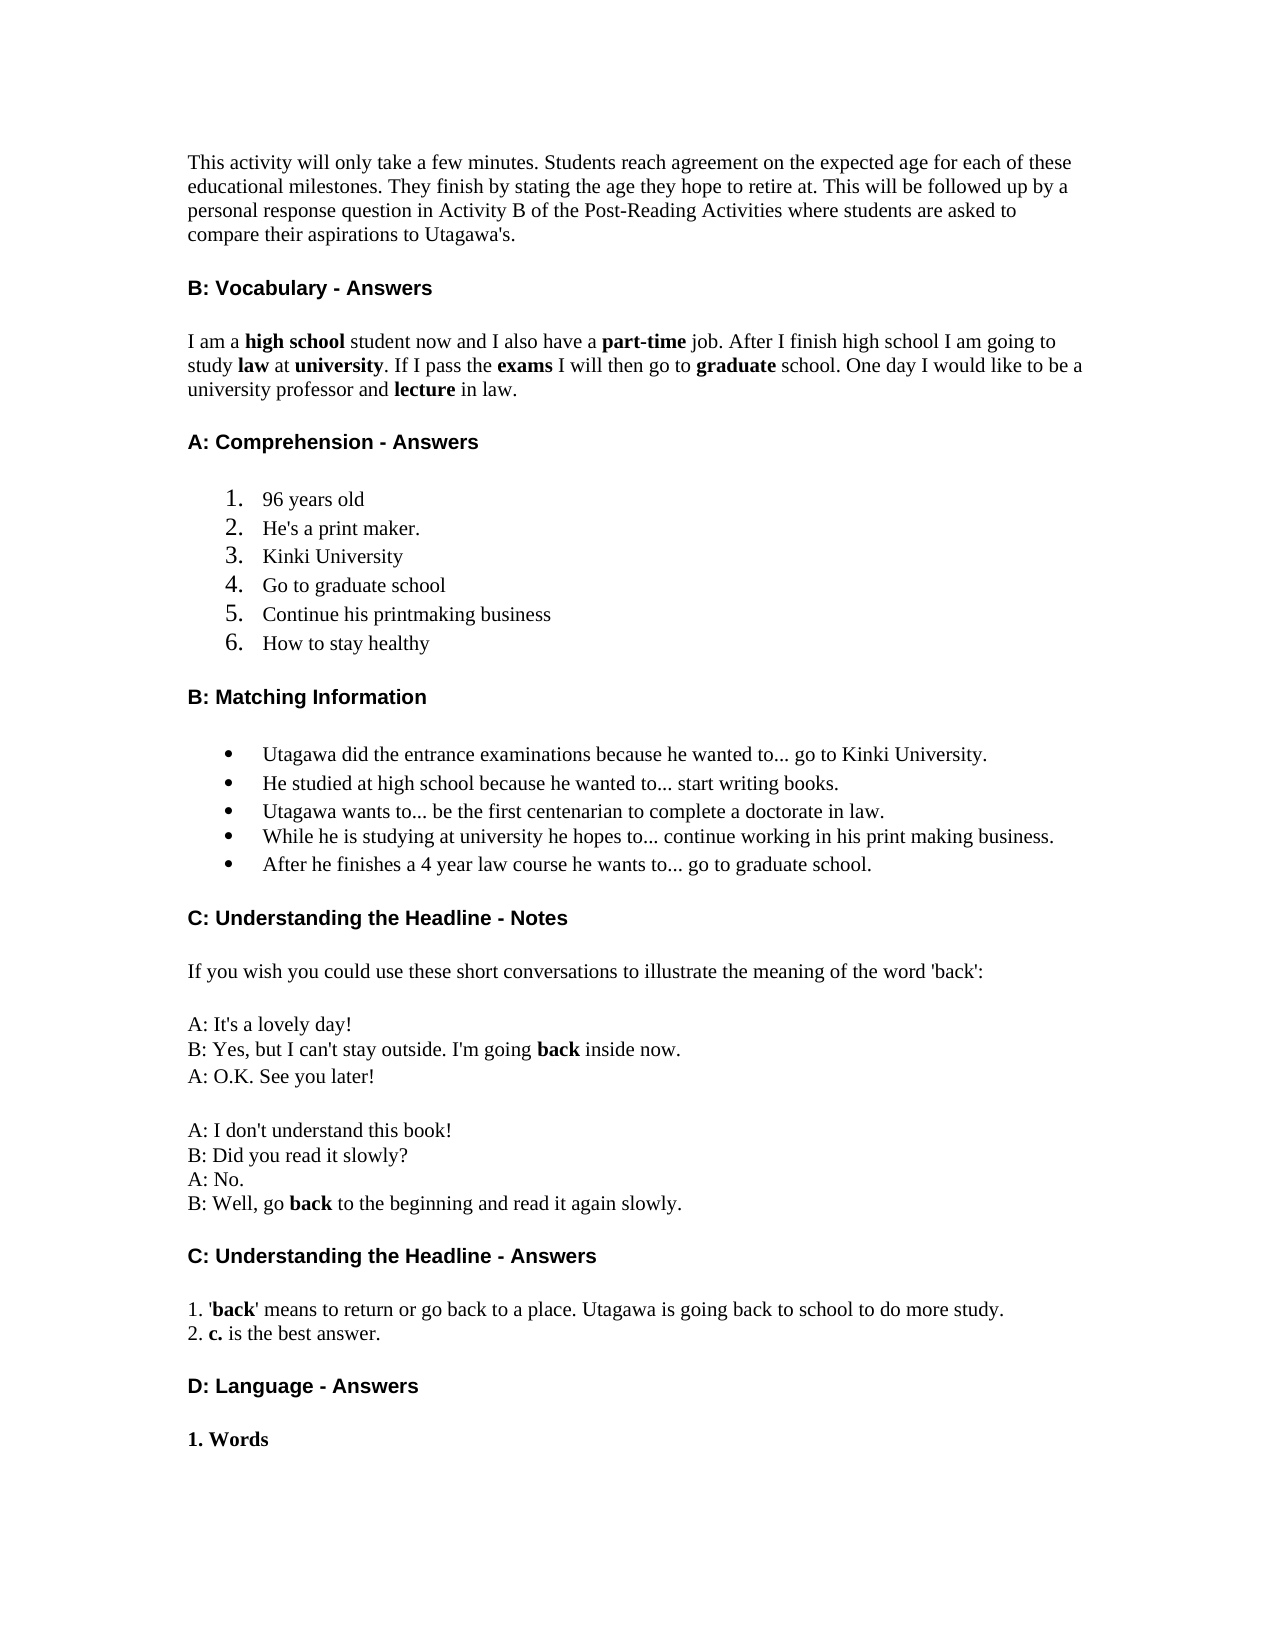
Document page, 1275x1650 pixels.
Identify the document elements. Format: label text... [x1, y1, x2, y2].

list Continue his printmaking business [225, 598, 1087, 627]
text A: Comprehension - Answers [187, 430, 1087, 454]
list 96 years old [225, 483, 1087, 512]
list He studied at high school because he wanted to... start writing books. [225, 767, 1087, 795]
text A: It's a lovely day! B: Yes, but I can't stay outside. I'm going back inside now. A: O.K. See you later! [187, 1012, 1087, 1089]
text A: I don't understand this book! B: Did you read it slowly? A: No. B: Well, go back to the beginning and read it again slowly. [187, 1118, 1087, 1215]
text C: Understanding the Headline - Notes [187, 906, 1087, 930]
list He's a print maker. [225, 512, 1087, 541]
text 1. 'back' means to return or go back to a place. Utagawa is going back to school to do more study. 2. c. is the best answer. [187, 1297, 1087, 1345]
text 1. Words [187, 1427, 1087, 1451]
list While he is studying at university he hopes to... continue working in his print making business. [225, 824, 1087, 848]
text This activity will only take a few minutes. Students reach agreement on the expected age for each of these educational milestones. They finish by stating the age they hope to retire at. This will be followed up by a personal response question in Activity B of the Post-Reading Activities where students are asked to compare their aspirations to Utagawa's. [187, 150, 1087, 246]
list How to stay healthy [225, 627, 1087, 656]
list After he finishes a 4 year law course he wants to... go to graduate school. [225, 848, 1087, 877]
list Utagawa did the entrance examinations because he wanted to... go to Kinki University. [225, 738, 1087, 767]
text B: Matching Information [187, 685, 1087, 709]
text B: Vocabulary - Answers [187, 275, 1087, 299]
text D: Language - Answers [187, 1374, 1087, 1398]
text If you wish you could use these short conversations to illustrate the meaning of the word 'back': [187, 959, 1087, 983]
list Utagawa wants to... be the first centenarian to complete a doctorate in law. [225, 795, 1087, 824]
list Kinki University [225, 541, 1087, 569]
text C: Understanding the Headline - Answers [187, 1244, 1087, 1268]
text I am a high school student now and I also have a part-time job. After I finish high school I am going to study law at university. If I pass the exams I will then go to graduate school. One day I would like to be a university professor and lecture in law. [187, 328, 1087, 401]
list Go to graduate school [225, 569, 1087, 598]
